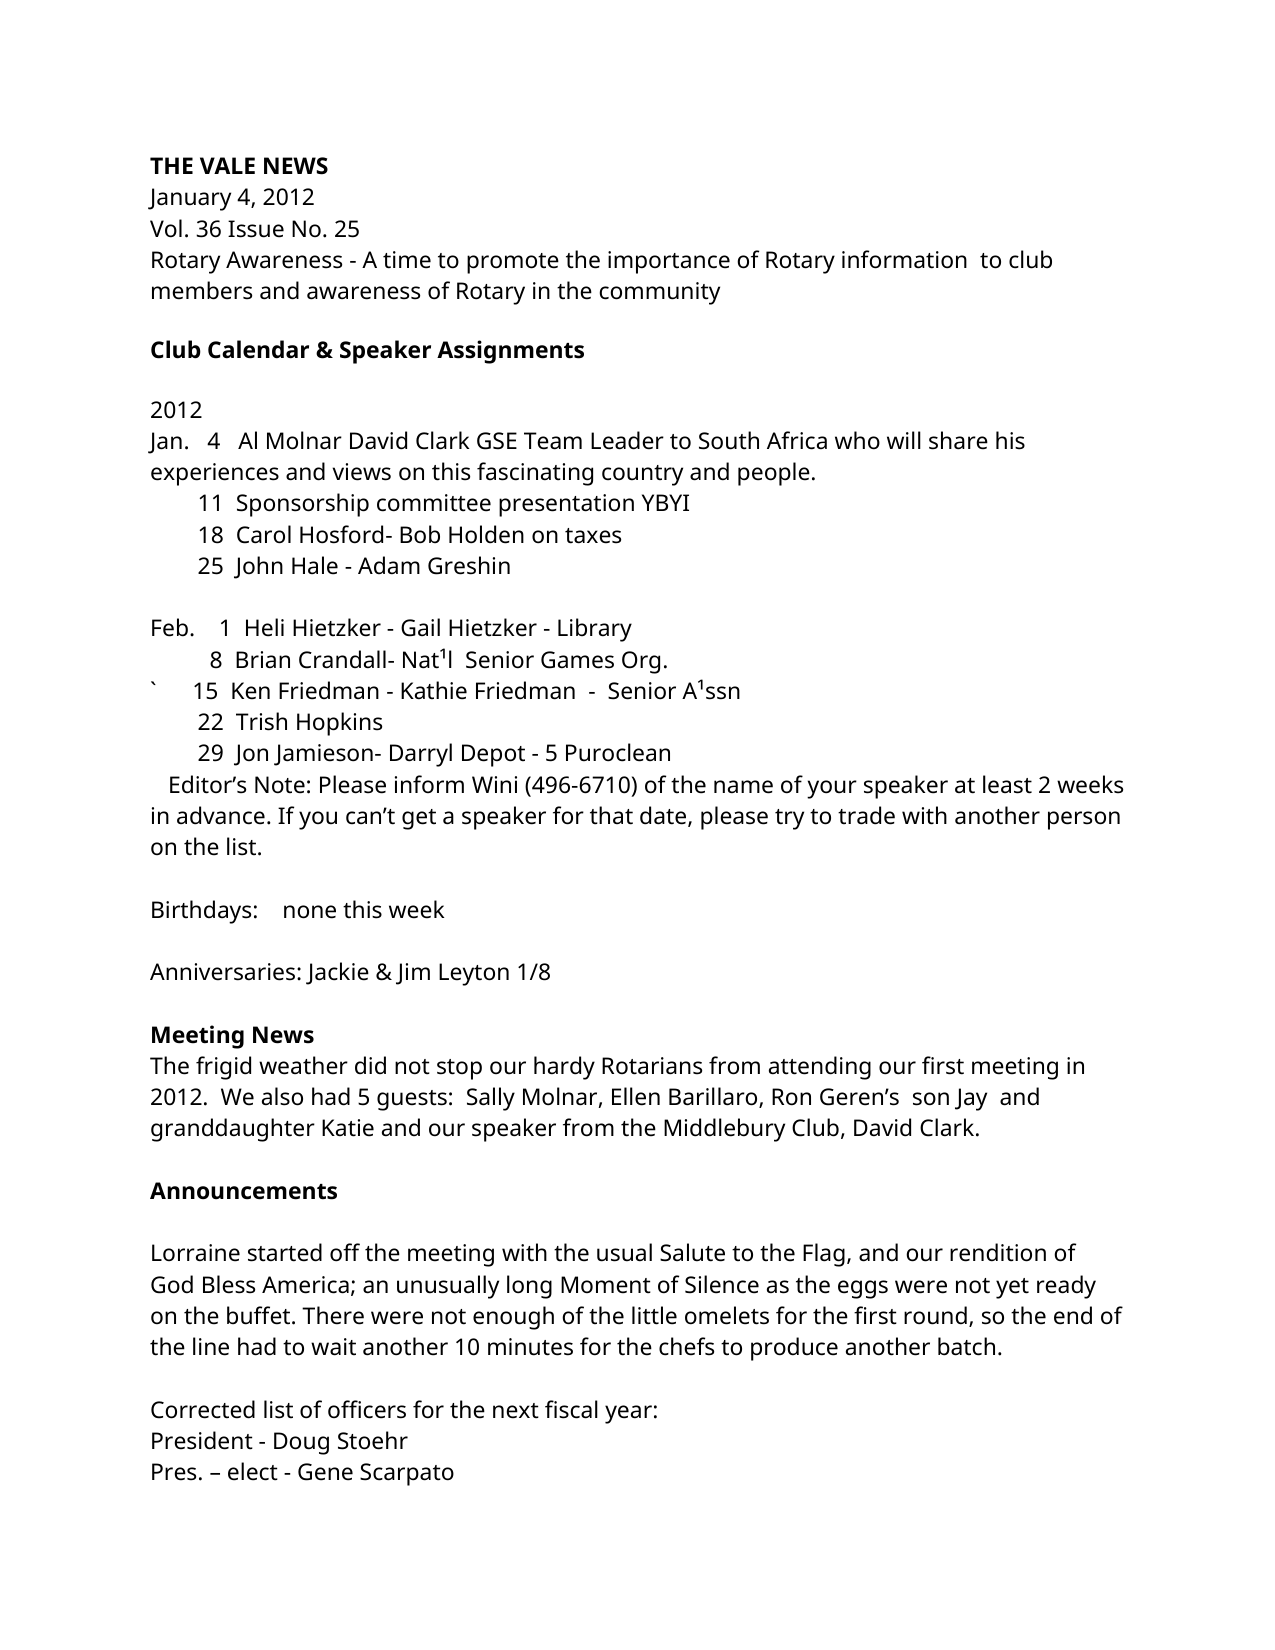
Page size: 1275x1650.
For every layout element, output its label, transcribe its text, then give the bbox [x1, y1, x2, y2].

text 25 John Hale - Adam Greshin [150, 550, 1125, 581]
text Meeting News [150, 1018, 1125, 1050]
text ` 15 Ken Friedman - Kathie Friedman - Senior A¹ssn [150, 675, 1125, 706]
text 18 Carol Hosford- Bob Holden on taxes [150, 518, 1125, 550]
text Feb. 1 Heli Hietzker - Gail Hietzker - Library [150, 612, 1125, 643]
text Jan. 4 Al Molnar David Clark GSE Team Leader to South Africa who will share his experiences and views on this fascinating country and people. [150, 425, 1125, 487]
text THE VALE NEWS [150, 150, 1125, 181]
text Vol. 36 Issue No. 25 [150, 212, 1125, 244]
text Lorraine started off the meeting with the usual Salute to the Flag, and our rendition of God Bless America; an unusually long Moment of Silence as the eggs were not yet ready on the buffet. There were not enough of the little omelets for the first round, so the end of the line had to wait another 10 minutes for the chefs to produce another batch. [150, 1237, 1125, 1362]
text President - Doug Stoehr [150, 1425, 1125, 1456]
text Editor’s Note: Please inform Wini (496-6710) of the name of your speaker at least 2 weeks in advance. If you can’t get a speaker for that date, please try to trade with another person on the list. [150, 768, 1125, 862]
text Club Calendar & Speaker Assignments [150, 334, 1125, 366]
text Anniversaries: Jackie & Jim Leyton 1/8 [150, 956, 1125, 987]
text 29 Jon Jamieson- Darryl Depot - 5 Puroclean [150, 737, 1125, 768]
text 11 Sponsorship committee presentation YBYI [150, 487, 1125, 518]
text The frigid weather did not stop our hardy Rotarians from attending our first meeting in 2012. We also had 5 guests: Sally Molnar, Ellen Barillaro, Ron Geren’s son Jay and granddaughter Katie and our speaker from the Middlebury Club, David Clark. [150, 1050, 1125, 1143]
text 2012 [150, 393, 1125, 425]
text January 4, 2012 [150, 181, 1125, 212]
text Pres. – elect - Gene Scarpato [150, 1456, 1125, 1487]
text 8 Brian Crandall- Nat¹l Senior Games Org. [150, 643, 1125, 675]
text Corrected list of officers for the next fiscal year: [150, 1393, 1125, 1425]
text 22 Trish Hopkins [150, 706, 1125, 737]
text Birthdays: none this week [150, 893, 1125, 925]
text Announcements [150, 1175, 1125, 1206]
text Rotary Awareness - A time to promote the importance of Rotary information to club members and awareness of Rotary in the community [150, 244, 1125, 306]
